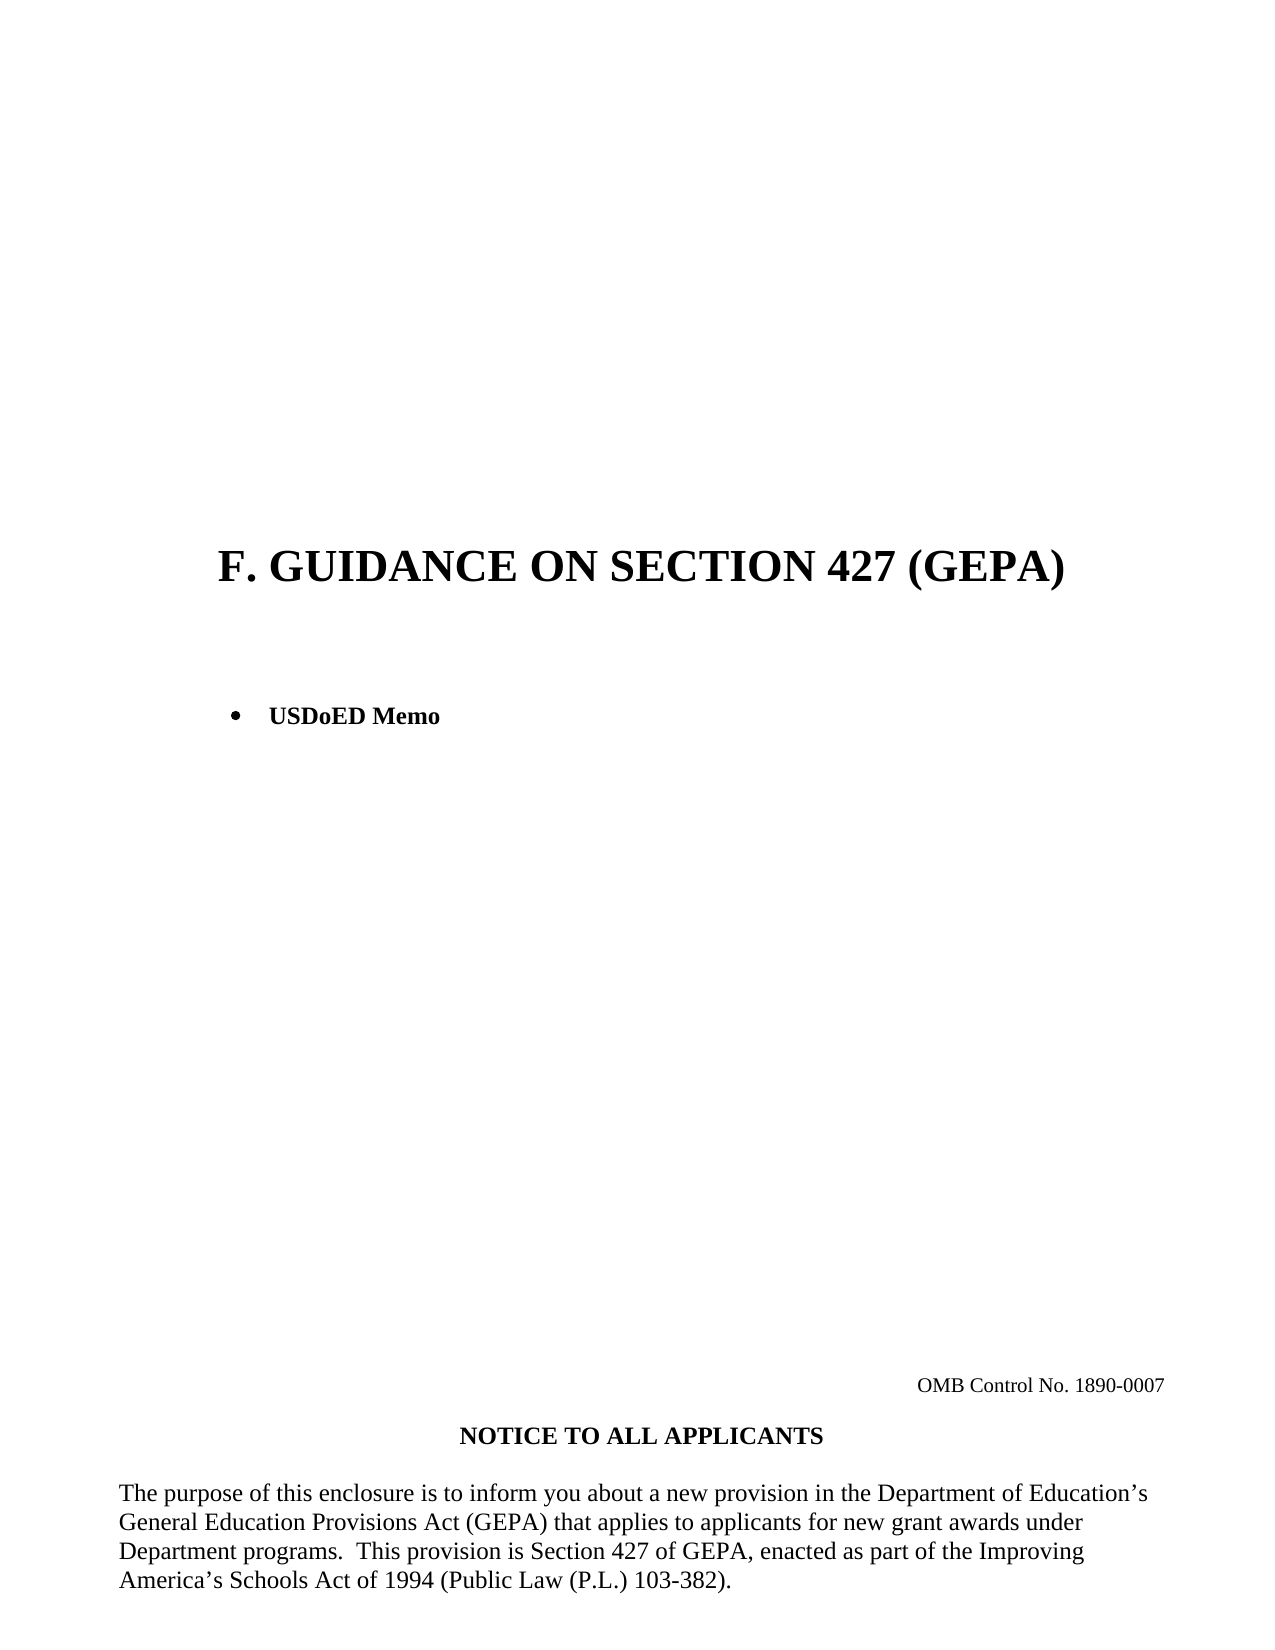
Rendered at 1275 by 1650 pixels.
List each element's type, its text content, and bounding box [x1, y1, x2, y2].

text NOTICE TO ALL APPLICANTS [119, 1421, 1164, 1450]
list USDoED Memo [231, 701, 1164, 730]
text OMB Control No. 1890-0007 [119, 1373, 1164, 1397]
text F. GUIDANCE ON SECTION 427 (GEPA) [119, 538, 1164, 591]
text The purpose of this enclosure is to inform you about a new provision in the Department of Education’s General Education Provisions Act (GEPA) that applies to applicants for new grant awards under Department programs. This provision is Section 427 of GEPA, enacted as part of the Improving America’s Schools Act of 1994 (Public Law (P.L.) 103-382). [119, 1478, 1164, 1593]
